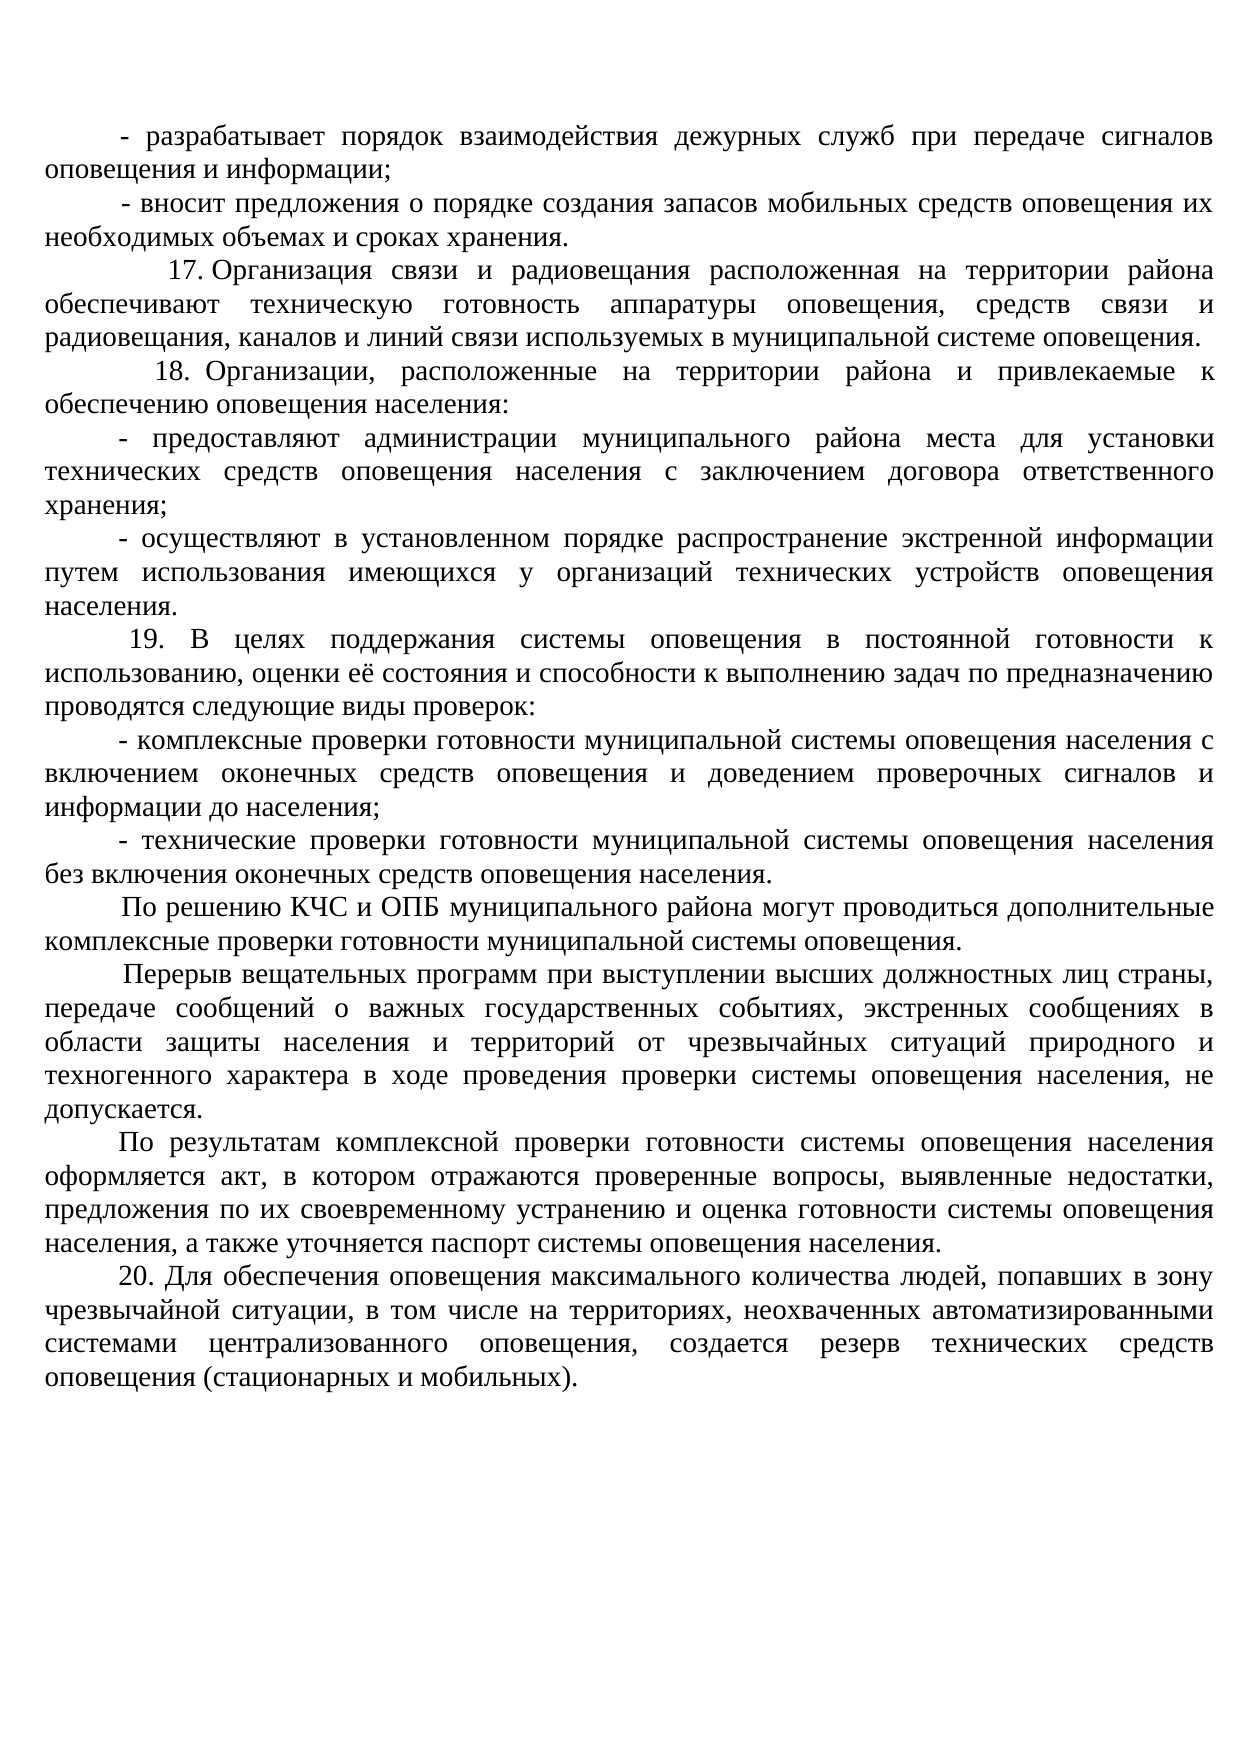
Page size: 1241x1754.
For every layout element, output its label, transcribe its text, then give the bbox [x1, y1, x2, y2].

text 19. В целях поддержания системы оповещения в постоянной готовности к использованию, оценки её состояния и способности к выполнению задач по предназначению проводятся следующие виды проверок: [44, 621, 1215, 722]
text - комплексные проверки готовности муниципальной системы оповещения населения с включением оконечных средств оповещения и доведением проверочных сигналов и информации до населения; [44, 722, 1215, 822]
text По решению КЧС и ОПБ муниципального района могут проводиться дополнительные комплексные проверки готовности муниципальной системы оповещения. [44, 889, 1215, 957]
text Перерыв вещательных программ при выступлении высших должностных лиц страны, передаче сообщений о важных государственных событиях, экстренных сообщениях в области защиты населения и территорий от чрезвычайных ситуаций природного и техногенного характера в ходе проведения проверки системы оповещения населения, не допускается. [44, 957, 1215, 1124]
text 20. Для обеспечения оповещения максимального количества людей, попавших в зону чрезвычайной ситуации, в том числе на территориях, неохваченных автоматизированными системами централизованного оповещения, создается резерв технических средств оповещения (стационарных и мобильных). [44, 1258, 1215, 1393]
text 17. Организация связи и радиовещания расположенная на территории района обеспечивают техническую готовность аппаратуры оповещения, средств связи и радиовещания, каналов и линий связи используемых в муниципальной системе оповещения. [44, 252, 1215, 353]
text - предоставляют администрации муниципального района места для установки технических средств оповещения населения с заключением договора ответственного хранения; [44, 420, 1215, 521]
text - технические проверки готовности муниципальной системы оповещения населения без включения оконечных средств оповещения населения. [44, 822, 1215, 889]
text - разрабатывает порядок взаимодействия дежурных служб при передаче сигналов оповещения и информации; [44, 118, 1215, 185]
text - вносит предложения о порядке создания запасов мобильных средств оповещения их необходимых объемах и сроках хранения. [44, 185, 1215, 252]
text - осуществляют в установленном порядке распространение экстренной информации путем использования имеющихся у организаций технических устройств оповещения населения. [44, 521, 1215, 621]
text По результатам комплексной проверки готовности системы оповещения населения оформляется акт, в котором отражаются проверенные вопросы, выявленные недостатки, предложения по их своевременному устранению и оценка готовности системы оповещения населения, а также уточняется паспорт системы оповещения населения. [44, 1124, 1215, 1258]
text 18. Организации, расположенные на территории района и привлекаемые к обеспечению оповещения населения: [44, 353, 1215, 420]
